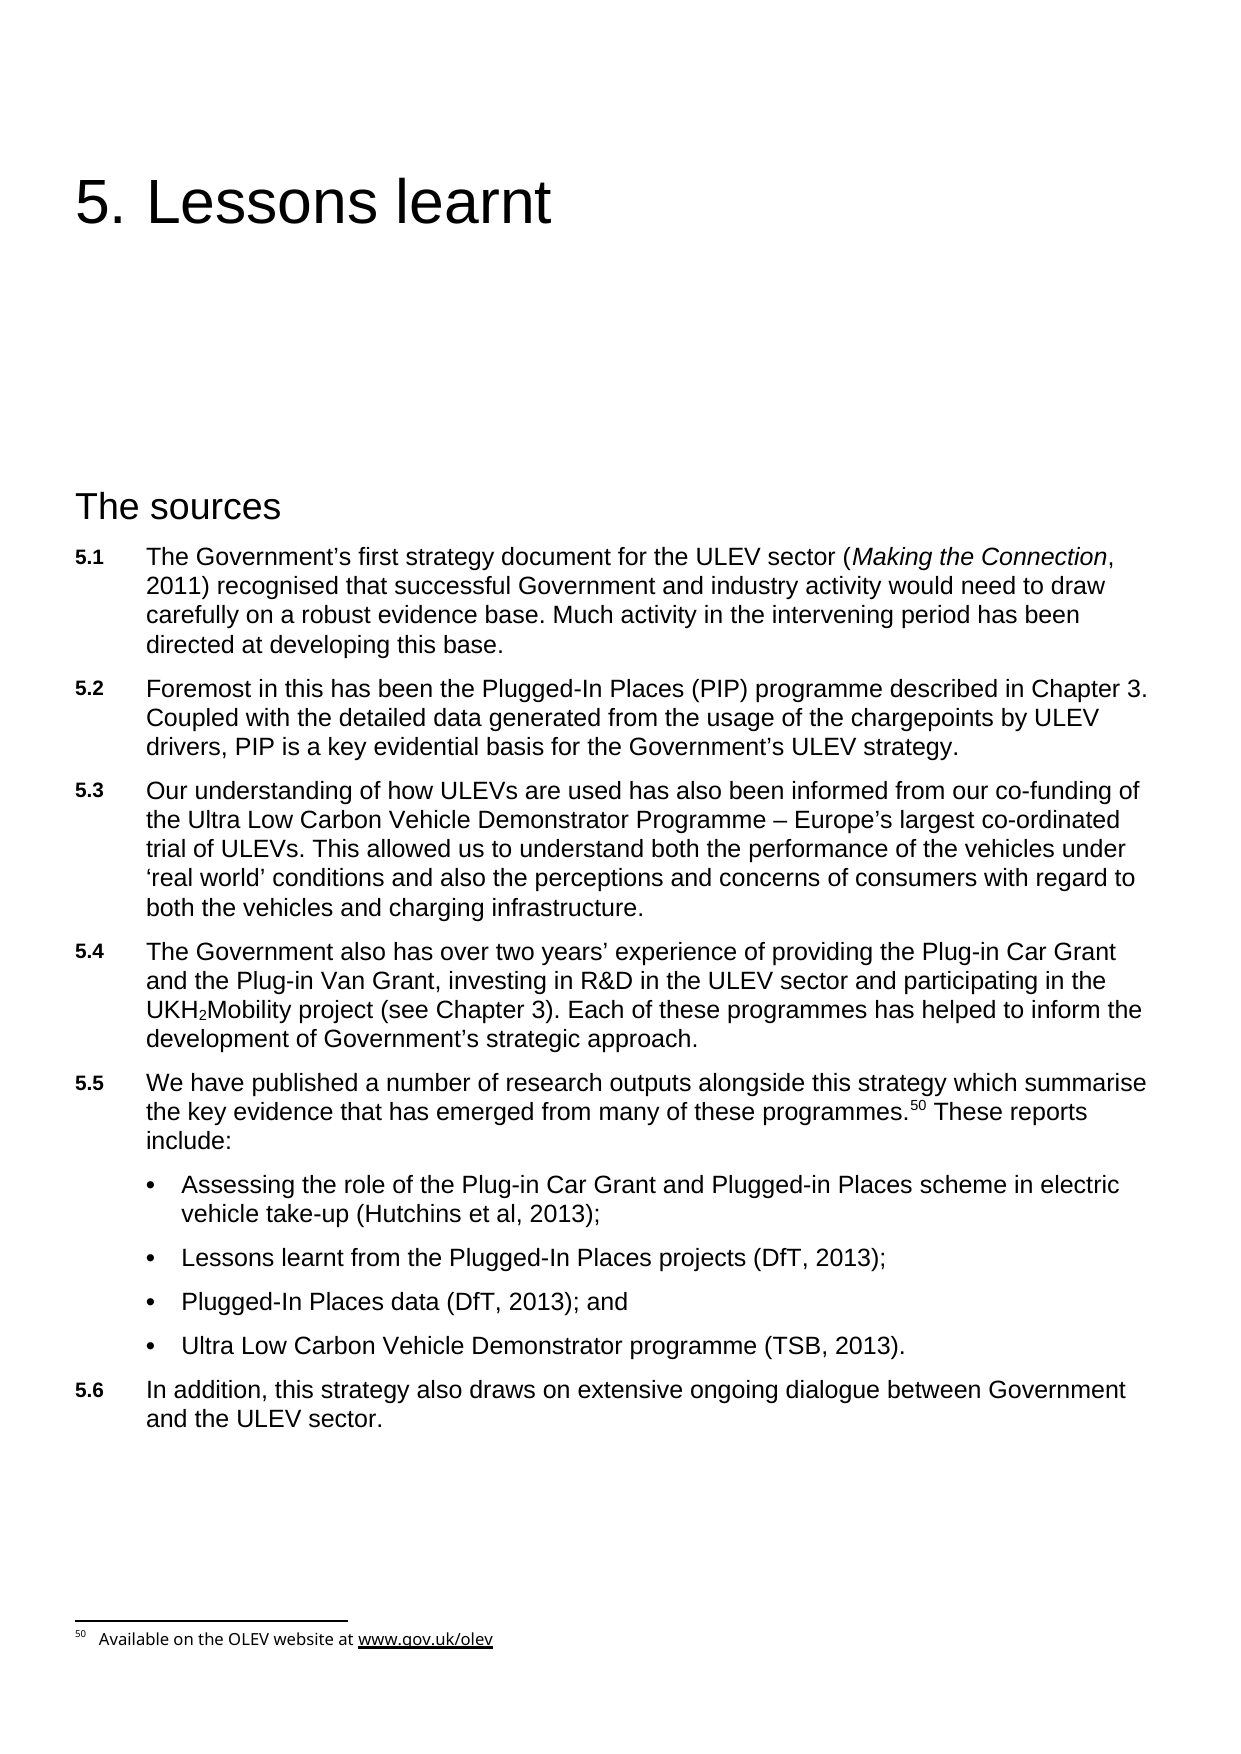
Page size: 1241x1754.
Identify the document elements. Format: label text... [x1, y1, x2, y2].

text 5.4 The Government also has over two years’ experience of providing the Plug-in Car Grant and the Plug-in Van Grant, investing in R&D in the ULEV sector and participating in the UKH2Mobility project (see Chapter 3). Each of these programmes has helped to inform the development of Government’s strategic approach. [75, 936, 1165, 1053]
text • Plugged-In Places data (DfT, 2013); and [146, 1287, 1165, 1316]
text 5.3 Our understanding of how ULEVs are used has also been informed from our co-funding of the Ultra Low Carbon Vehicle Demonstrator Programme – Europe’s largest co-ordinated trial of ULEVs. This allowed us to understand both the performance of the vehicles under ‘real world’ conditions and also the perceptions and concerns of consumers with regard to both the vehicles and charging infrastructure. [75, 776, 1165, 921]
text 5.2 Foremost in this has been the Plugged-In Places (PIP) programme described in Chapter 3. Coupled with the detailed data generated from the usage of the chargepoints by ULEV drivers, PIP is a key evidential basis for the Government’s ULEV strategy. [75, 673, 1165, 761]
text 5.5 We have published a number of research outputs alongside this strategy which summarise the key evidence that has emerged from many of these programmes. These reports include: [75, 1068, 1165, 1155]
text 5.1 The Government’s first strategy document for the ULEV sector (Making the Connection, 2011) recognised that successful Government and industry activity would need to draw carefully on a robust evidence base. Much activity in the intervening period has been directed at developing this base. [75, 542, 1165, 658]
text • Ultra Low Carbon Vehicle Demonstrator programme (TSB, 2013). [146, 1331, 1165, 1360]
text The sources [75, 484, 1165, 527]
text 5. Lessons learnt [75, 100, 1165, 236]
text 5.6 In addition, this strategy also draws on extensive ongoing dialogue between Government and the ULEV sector. [75, 1375, 1165, 1433]
text • Assessing the role of the Plug-in Car Grant and Plugged-in Places scheme in electric vehicle take-up (Hutchins et al, 2013); [146, 1170, 1165, 1228]
text • Lessons learnt from the Plugged-In Places projects (DfT, 2013); [146, 1243, 1165, 1272]
